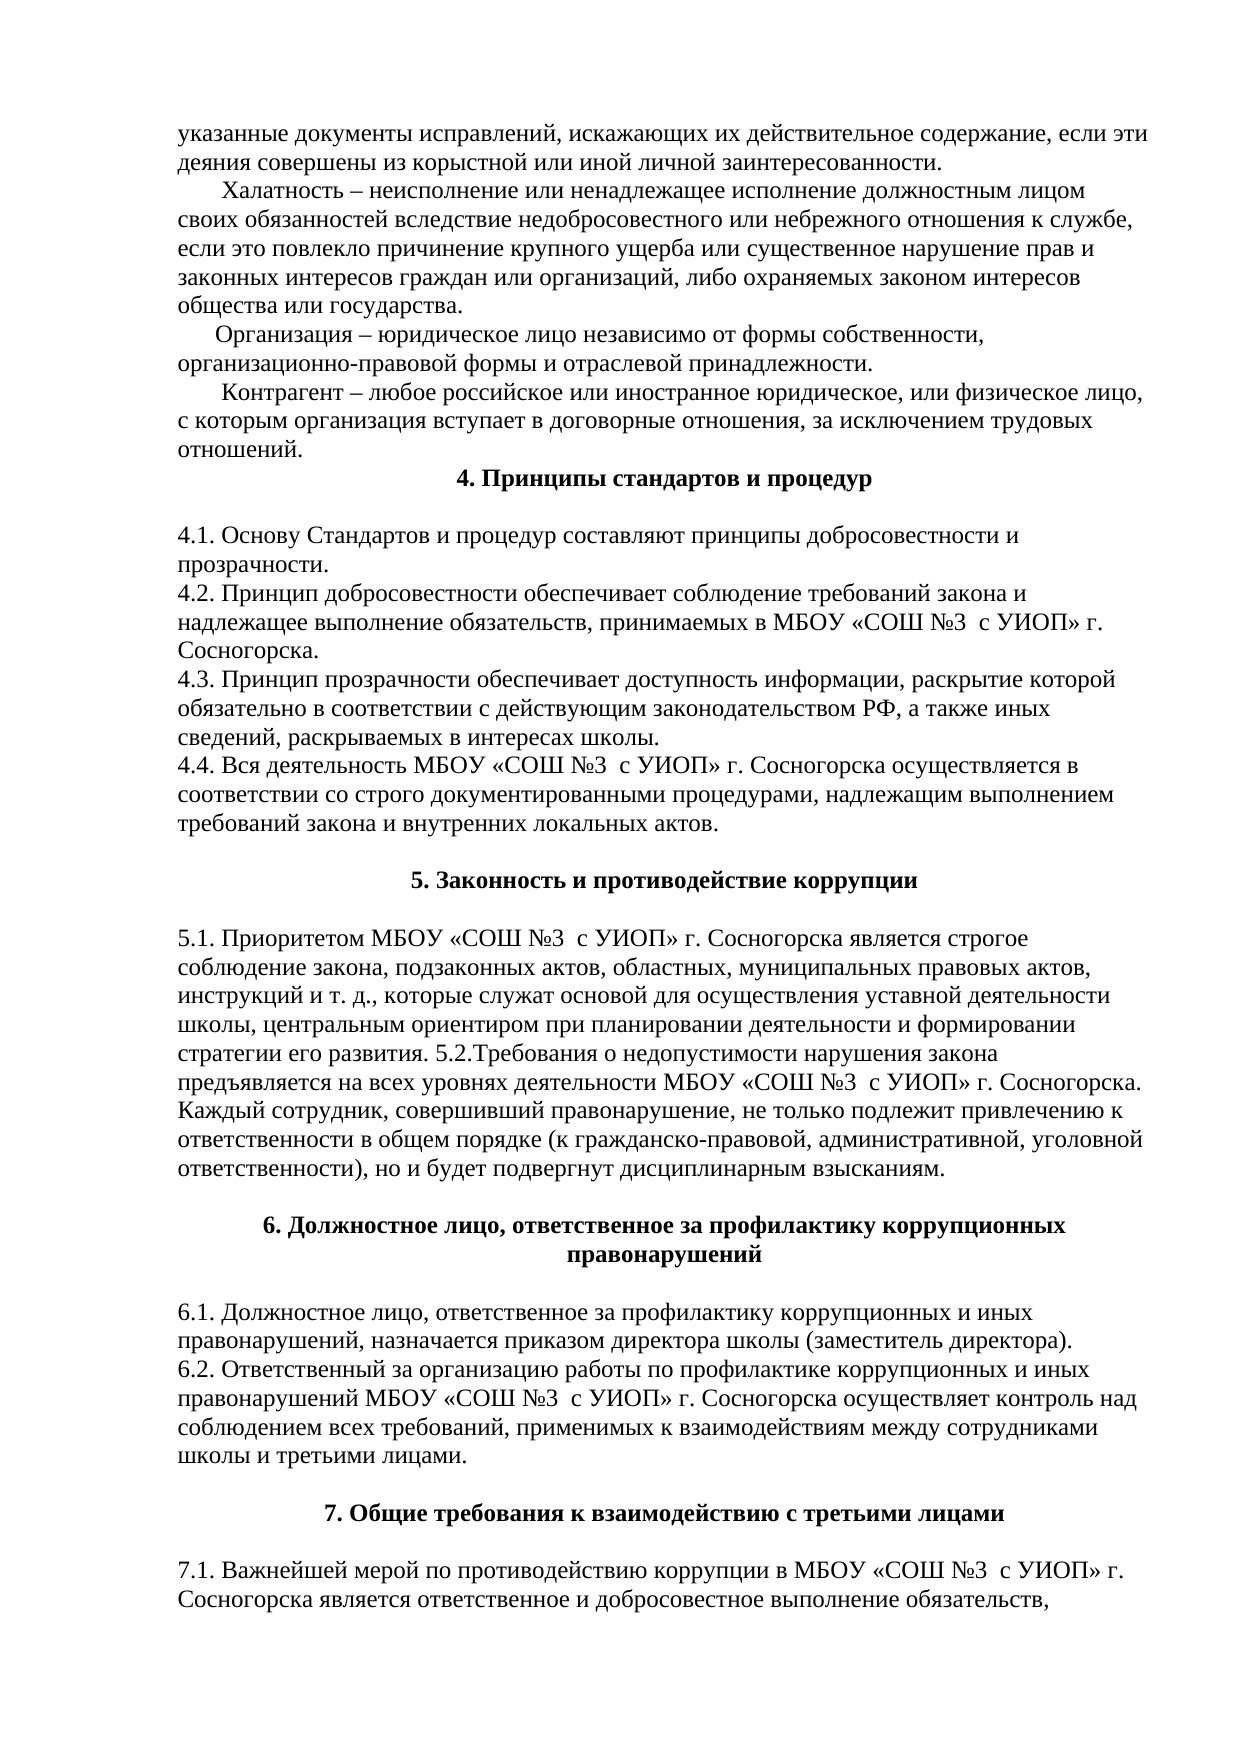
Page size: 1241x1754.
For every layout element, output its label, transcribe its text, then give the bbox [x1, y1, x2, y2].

text 6. Должностное лицо, ответственное за профилактику коррупционных [177, 1211, 1152, 1239]
text 4.2. Принцип добросовестности обеспечивает соблюдение требований закона и надлежащее выполнение обязательств, принимаемых в МБОУ «СОШ №3 с УИОП» г. Сосногорска. [177, 578, 1152, 664]
text Организация – юридическое лицо независимо от формы собственности, организационно-правовой формы и отраслевой принадлежности. [177, 319, 1152, 377]
text Халатность – неисполнение или ненадлежащее исполнение должностным лицом своих обязанностей вследствие недобросовестного или небрежного отношения к службе, если это повлекло причинение крупного ущерба или существенное нарушение прав и законных интересов граждан или организаций, либо охраняемых законом интересов общества или государства. [177, 176, 1152, 319]
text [177, 118, 1152, 176]
text 4.4. Вся деятельность МБОУ «СОШ №3 с УИОП» г. Сосногорска осуществляется в соответствии со строго документированными процедурами, надлежащим выполнением требований закона и внутренних локальных актов. [177, 751, 1152, 837]
text 7. Общие требования к взаимодействию с третьими лицами [177, 1498, 1152, 1527]
text 4. Принципы стандартов и процедур [177, 463, 1152, 492]
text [177, 1556, 1152, 1613]
text 4.3. Принцип прозрачности обеспечивает доступность информации, раскрытие которой обязательно в соответствии с действующим законодательством РФ, а также иных сведений, раскрываемых в интересах школы. [177, 664, 1152, 751]
text 6.1. Должностное лицо, ответственное за профилактику коррупционных и иных правонарушений, назначается приказом директора школы (заместитель директора). [177, 1297, 1152, 1354]
text 5.1. Приоритетом МБОУ «СОШ №3 с УИОП» г. Сосногорска является строгое соблюдение закона, подзаконных актов, областных, муниципальных правовых актов, инструкций и т. д., которые служат основой для осуществления уставной деятельности школы, центральным ориентиром при планировании деятельности и формировании стратегии его развития. 5.2.Требования о недопустимости нарушения закона предъявляется на всех уровнях деятельности МБОУ «СОШ №3 с УИОП» г. Сосногорска. Каждый сотрудник, совершивший правонарушение, не только подлежит привлечению к ответственности в общем порядке (к гражданско-правовой, административной, уголовной ответственности), но и будет подвергнут дисциплинарным взысканиям. [177, 923, 1152, 1182]
text Контрагент – любое российское или иностранное юридическое, или физическое лицо, с которым организация вступает в договорные отношения, за исключением трудовых отношений. [177, 377, 1152, 463]
text 4.1. Основу Стандартов и процедур составляют принципы добросовестности и прозрачности. [177, 521, 1152, 578]
text 6.2. Ответственный за организацию работы по профилактике коррупционных и иных правонарушений МБОУ «СОШ №3 с УИОП» г. Сосногорска осуществляет контроль над соблюдением всех требований, применимых к взаимодействиям между сотрудниками школы и третьими лицами. [177, 1354, 1152, 1469]
text правонарушений [177, 1239, 1152, 1268]
text 5. Законность и противодействие коррупции [177, 866, 1152, 894]
